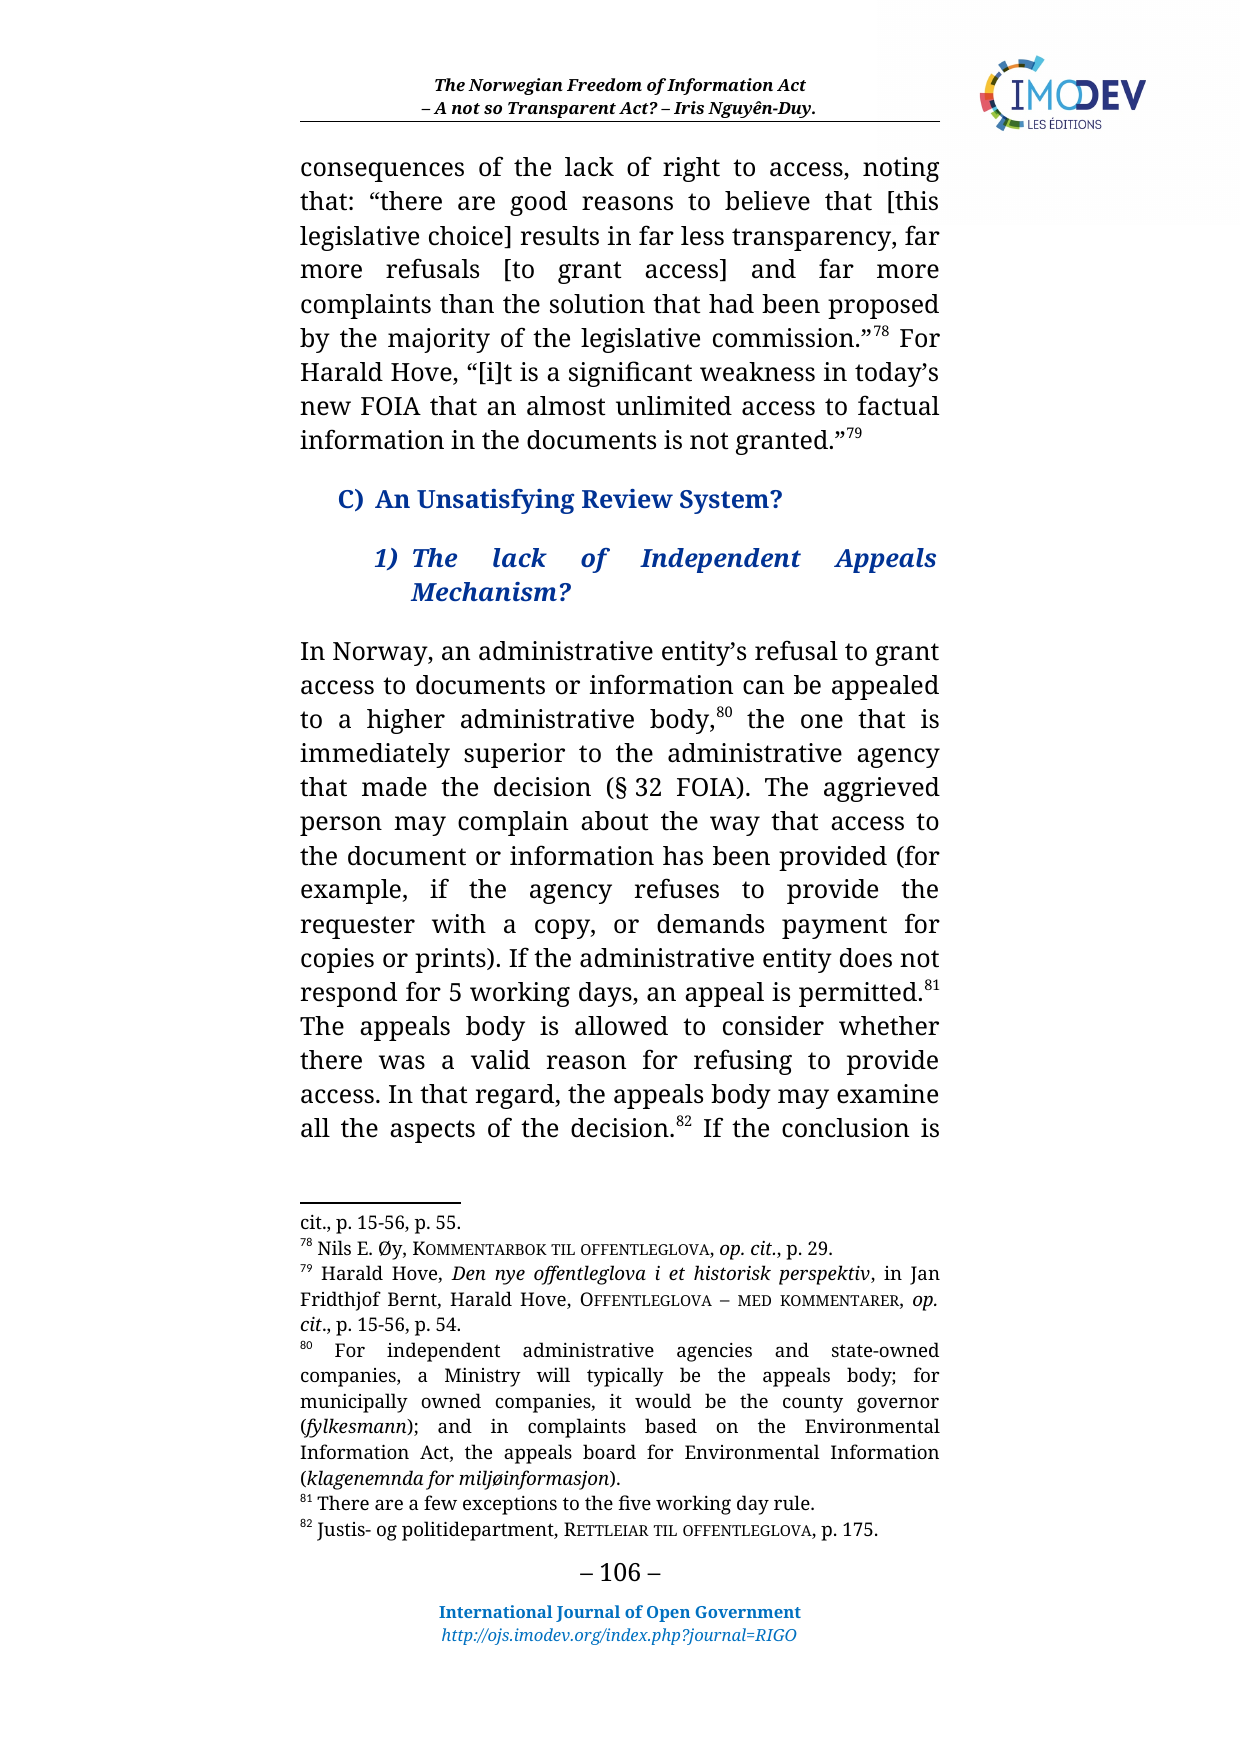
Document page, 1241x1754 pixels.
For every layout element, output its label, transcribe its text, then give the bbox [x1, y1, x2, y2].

subtitle An Unsatisfying Review System? [337, 482, 940, 516]
subtitle The lack of Independent Appeals Mechanism? [374, 541, 940, 609]
text FOIA’s silence sometimes leads to confusion regarding the scope of exemptions listed in the act. Under § 15 FOIA, “exemptions may be made in respect of parts of any document containing advice on and assessments of how an administrative agency should stand on a case, and which the agency has obtained for use in its internal preparation of the case”, namely advice and assessments made by consultants, advocates or any other authorities. The FOIA does not ensure the right to obtain information about the factual basis of a case. As Professor Harald Hove explained, the legislative commission on the Freedom of Information in 2003 took into account the public’s right of access to factual information in its proposal for § 15, 2nd paragraph, b) and c) FOIA and § 20 FOIA. But the proposal was not included either in the bill, since it was regarded as “too demanding to implement in practice”, nor by the Storting in its examination of the proposal. Indeed, when compared to § 18, 3rd paragraph of the Public Administration Act, or the Danish FOIA, the Norwegian FOIA is silent. Nils Øy agrees with Hove about the negative consequences of the lack of right to access, noting that: “there are good reasons to believe that [this legislative choice] results in far less transparency, far more refusals [to grant access] and far more complaints than the solution that had been proposed by the majority of the legislative commission.” For Harald Hove, “[i]t is a significant weakness in today’s new FOIA that an almost unlimited access to factual information in the documents is not granted.” [300, 150, 940, 457]
picture [877, 0, 1241, 225]
text In Norway, an administrative entity’s refusal to grant access to documents or information can be appealed to a higher administrative body, the one that is immediately superior to the administrative agency that made the decision (§ 32 FOIA). The aggrieved person may complain about the way that access to the document or information has been provided (for example, if the agency refuses to provide the requester with a copy, or demands payment for copies or prints). If the administrative entity does not respond for 5 working days, an appeal is permitted. The appeals body is allowed to consider whether there was a valid reason for refusing to provide access. In that regard, the appeals body may examine all the aspects of the decision. If the conclusion is negative, it can order the administrative entity to provide a right of access. [300, 634, 940, 1145]
